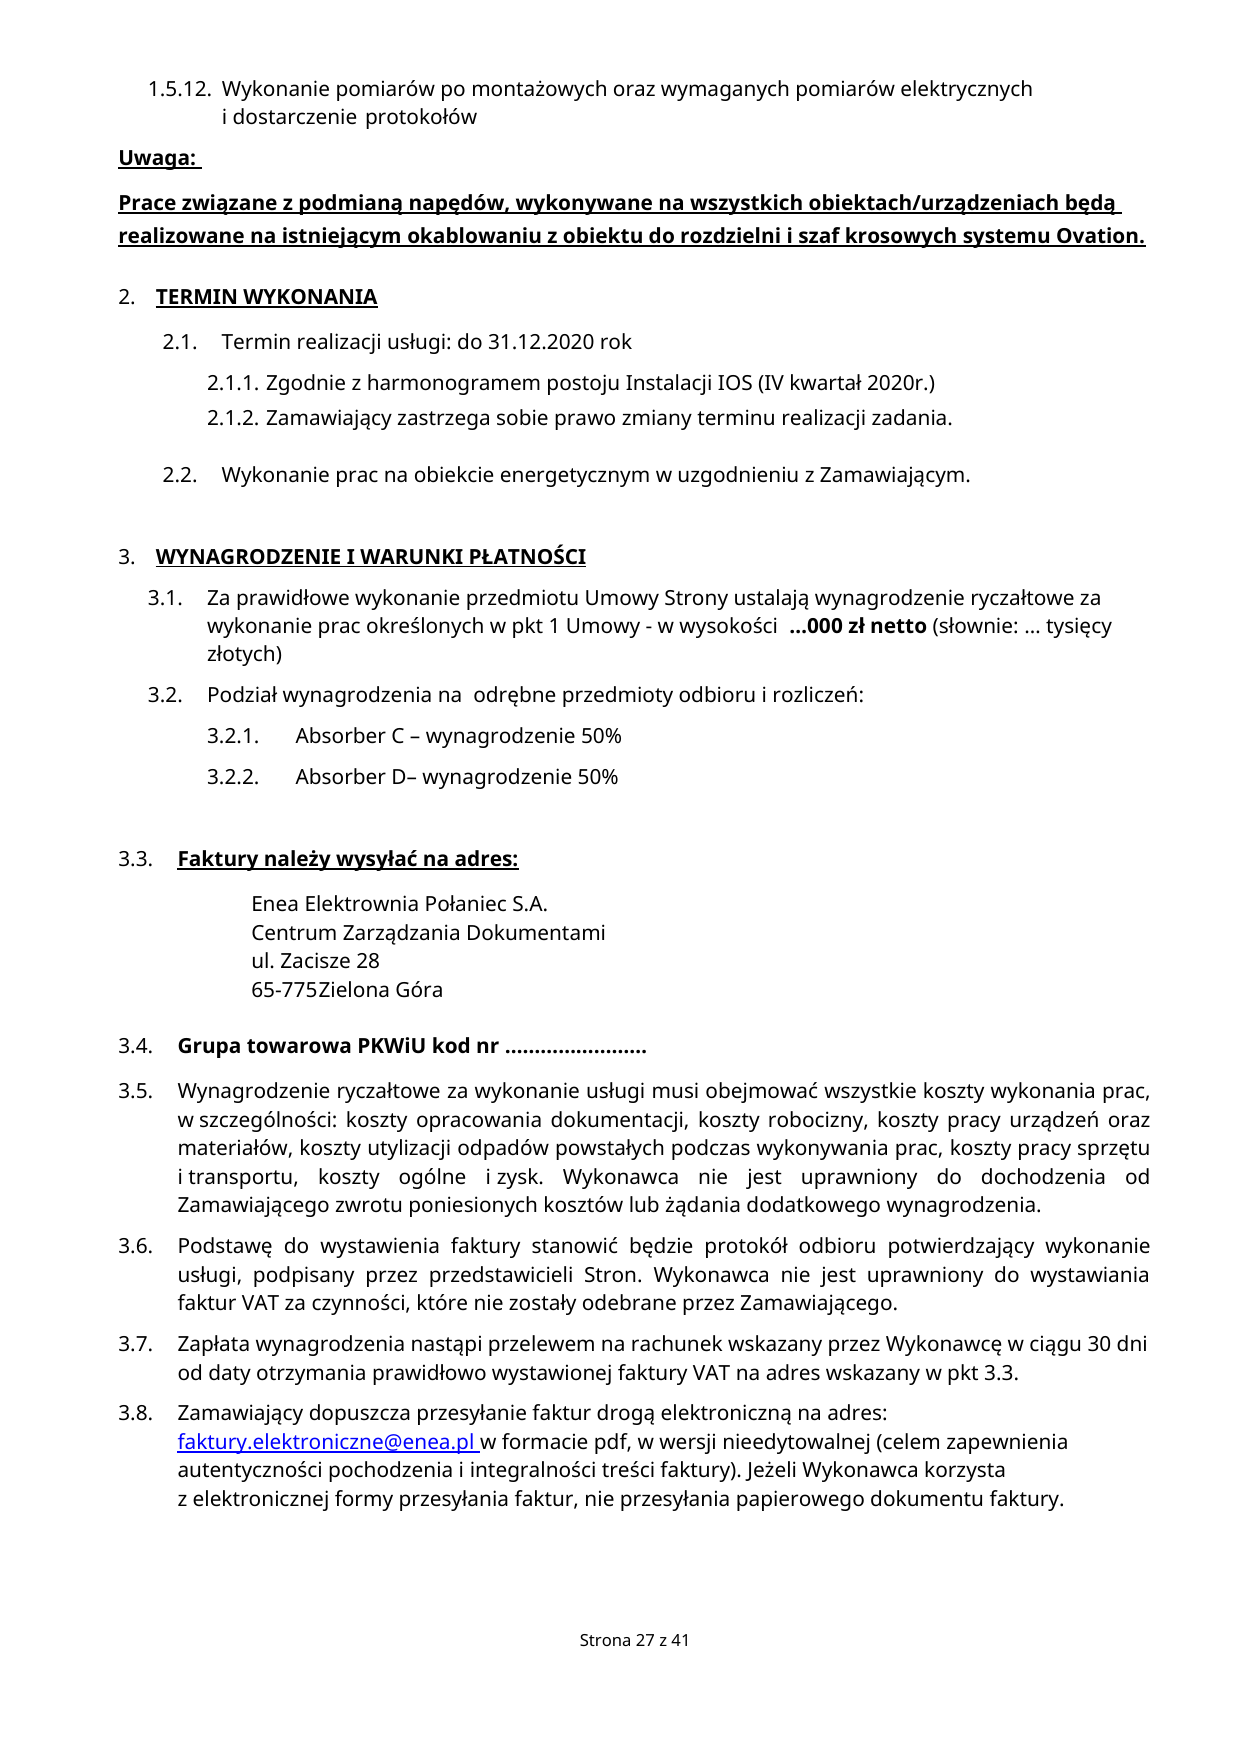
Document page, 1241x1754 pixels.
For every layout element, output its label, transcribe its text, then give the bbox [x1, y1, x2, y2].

list Wykonanie prac na obiekcie energetycznym w uzgodnieniu z Zamawiającym. [162, 460, 1152, 488]
list Za prawidłowe wykonanie przedmiotu Umowy Strony ustalają wynagrodzenie ryczałtowe za wykonanie prac określonych w pkt 1 Umowy - w wysokości …000 zł netto (słownie: … tysięcy złotych) [148, 583, 1152, 668]
list Termin realizacji usługi: do 31.12.2020 rok [162, 327, 1152, 356]
text Enea Elektrownia Połaniec S.A. [118, 889, 1152, 918]
list WYNAGRODZENIE I WARUNKI PŁATNOŚCI [118, 542, 1152, 570]
list Zamawiający dopuszcza przesyłanie faktur drogą elektroniczną na adres: faktury.elektroniczne@enea.pl w formacie pdf, w wersji nieedytowalnej (celem zapewnienia autentyczności pochodzenia i integralności treści faktury). Jeżeli Wykonawca korzysta z elektronicznej formy przesyłania faktur, nie przesyłania papierowego dokumentu faktury. [118, 1398, 1152, 1512]
list Wynagrodzenie ryczałtowe za wykonanie usługi musi obejmować wszystkie koszty wykonania prac, w szczególności: koszty opracowania dokumentacji, koszty robocizny, koszty pracy urządzeń oraz materiałów, koszty utylizacji odpadów powstałych podczas wykonywania prac, koszty pracy sprzętu i transportu, koszty ogólne i zysk. Wykonawca nie jest uprawniony do dochodzenia od Zamawiającego zwrotu poniesionych kosztów lub żądania dodatkowego wynagrodzenia. [118, 1077, 1152, 1219]
list Podział wynagrodzenia na odrębne przedmioty odbioru i rozliczeń: [148, 681, 1152, 709]
list Zielona Góra [251, 975, 1152, 1003]
list Absorber C – wynagrodzenie 50% [207, 721, 1152, 750]
text ul. Zacisze 28 [118, 946, 1152, 975]
list Absorber D– wynagrodzenie 50% [207, 762, 1152, 791]
list Grupa towarowa PKWiU kod nr …………………… [118, 1032, 1152, 1060]
list Podstawę do wystawienia faktury stanowić będzie protokół odbioru potwierdzający wykonanie usługi, podpisany przez przedstawicieli Stron. Wykonawca nie jest uprawniony do wystawiania faktur VAT za czynności, które nie zostały odebrane przez Zamawiającego. [118, 1231, 1152, 1317]
list Wykonanie pomiarów po montażowych oraz wymaganych pomiarów elektrycznych i dostarczenie protokołów [148, 74, 1152, 131]
list Zamawiający zastrzega sobie prawo zmiany terminu realizacji zadania. [207, 403, 1152, 432]
list Zapłata wynagrodzenia nastąpi przelewem na rachunek wskazany przez Wykonawcę w ciągu 30 dni od daty otrzymania prawidłowo wystawionej faktury VAT na adres wskazany w pkt 3.3. [118, 1329, 1152, 1386]
list Faktury należy wysyłać na adres: [118, 844, 1152, 873]
list TERMIN WYKONANIA [118, 282, 1152, 310]
text Centrum Zarządzania Dokumentami [118, 918, 1152, 946]
list Zgodnie z harmonogramem postoju Instalacji IOS (IV kwartał 2020r.) [207, 368, 1152, 396]
list Uwaga: [118, 143, 1152, 172]
list Prace związane z podmianą napędów, wykonywane na wszystkich obiektach/urządzeniach będą realizowane na istniejącym okablowaniu z obiektu do rozdzielni i szaf krosowych systemu Ovation. [118, 188, 1152, 249]
